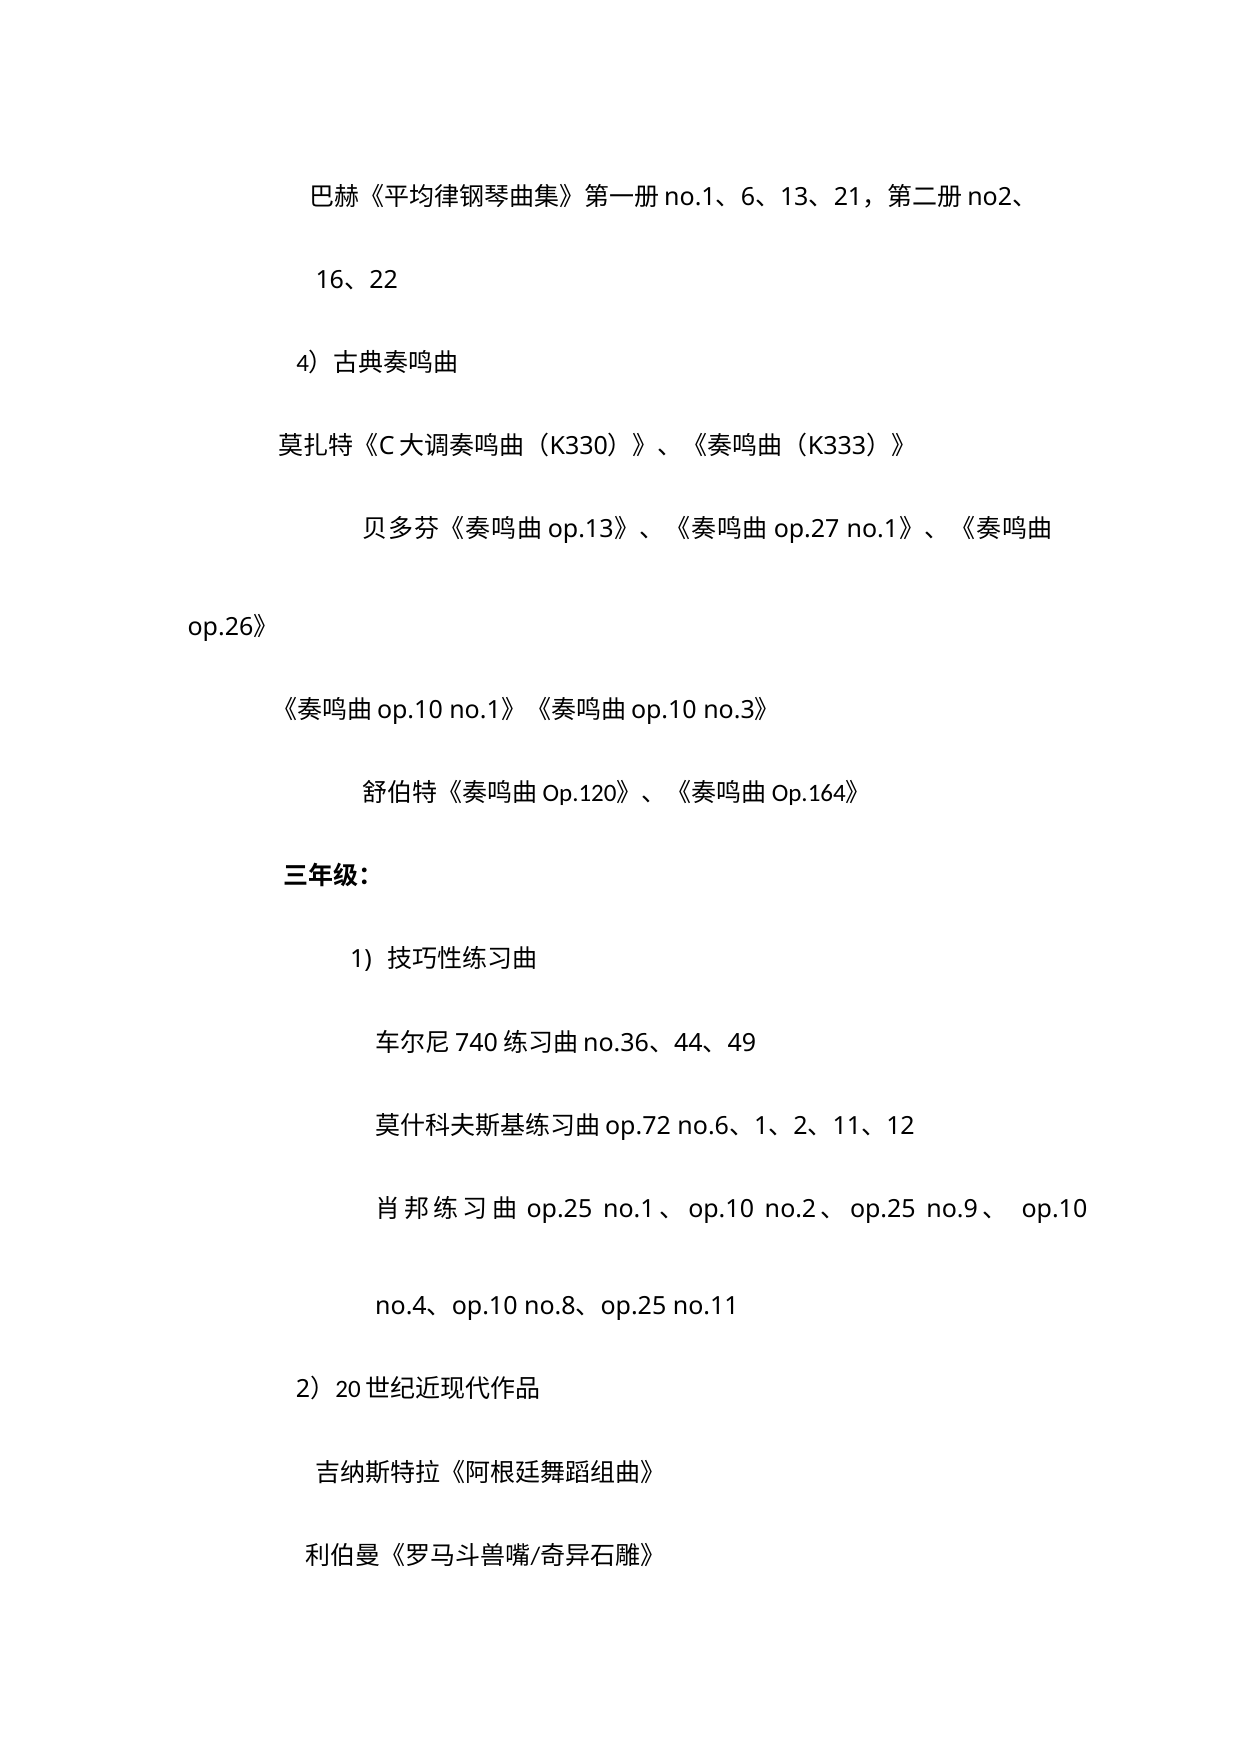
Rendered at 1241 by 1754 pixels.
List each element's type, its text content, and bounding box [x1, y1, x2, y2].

text 吉纳斯特拉《阿根廷舞蹈组曲》 [187, 1438, 1087, 1503]
text 2）20世纪近现代作品 [187, 1354, 1087, 1419]
text 贝多芬《奏鸣曲op.13》、《奏鸣曲op.27 no.1》、《奏鸣曲op.26》 [187, 494, 1053, 657]
text 莫什科夫斯基练习曲op.72 no.6、1、2、11、12 [375, 1091, 1087, 1156]
text 舒伯特《奏鸣曲Op.120》、《奏鸣曲Op.164》 [187, 758, 1053, 823]
text 16、22 [187, 245, 1087, 310]
text 车尔尼740练习曲no.36、44、49 [375, 1008, 1087, 1073]
text 《奏鸣曲op.10 no.1》《奏鸣曲op.10 no.3》 [187, 675, 1053, 740]
text 三年级： [187, 841, 1087, 906]
text 巴赫《平均律钢琴曲集》第一册no.1、6、13、21，第二册no2、 [187, 162, 1087, 227]
text 肖邦练习曲op.25 no.1、op.10 no.2、op.25 no.9、 op.10 no.4、op.10 no.8、op.25 no.11 [375, 1174, 1087, 1336]
text 利伯曼《罗马斗兽嘴/奇异石雕》 [187, 1521, 1087, 1586]
text 莫扎特《C大调奏鸣曲（K330）》、《奏鸣曲（K333）》 [187, 411, 1053, 476]
text 4）古典奏鸣曲 [187, 328, 1087, 393]
list 技巧性练习曲 [350, 924, 1087, 989]
